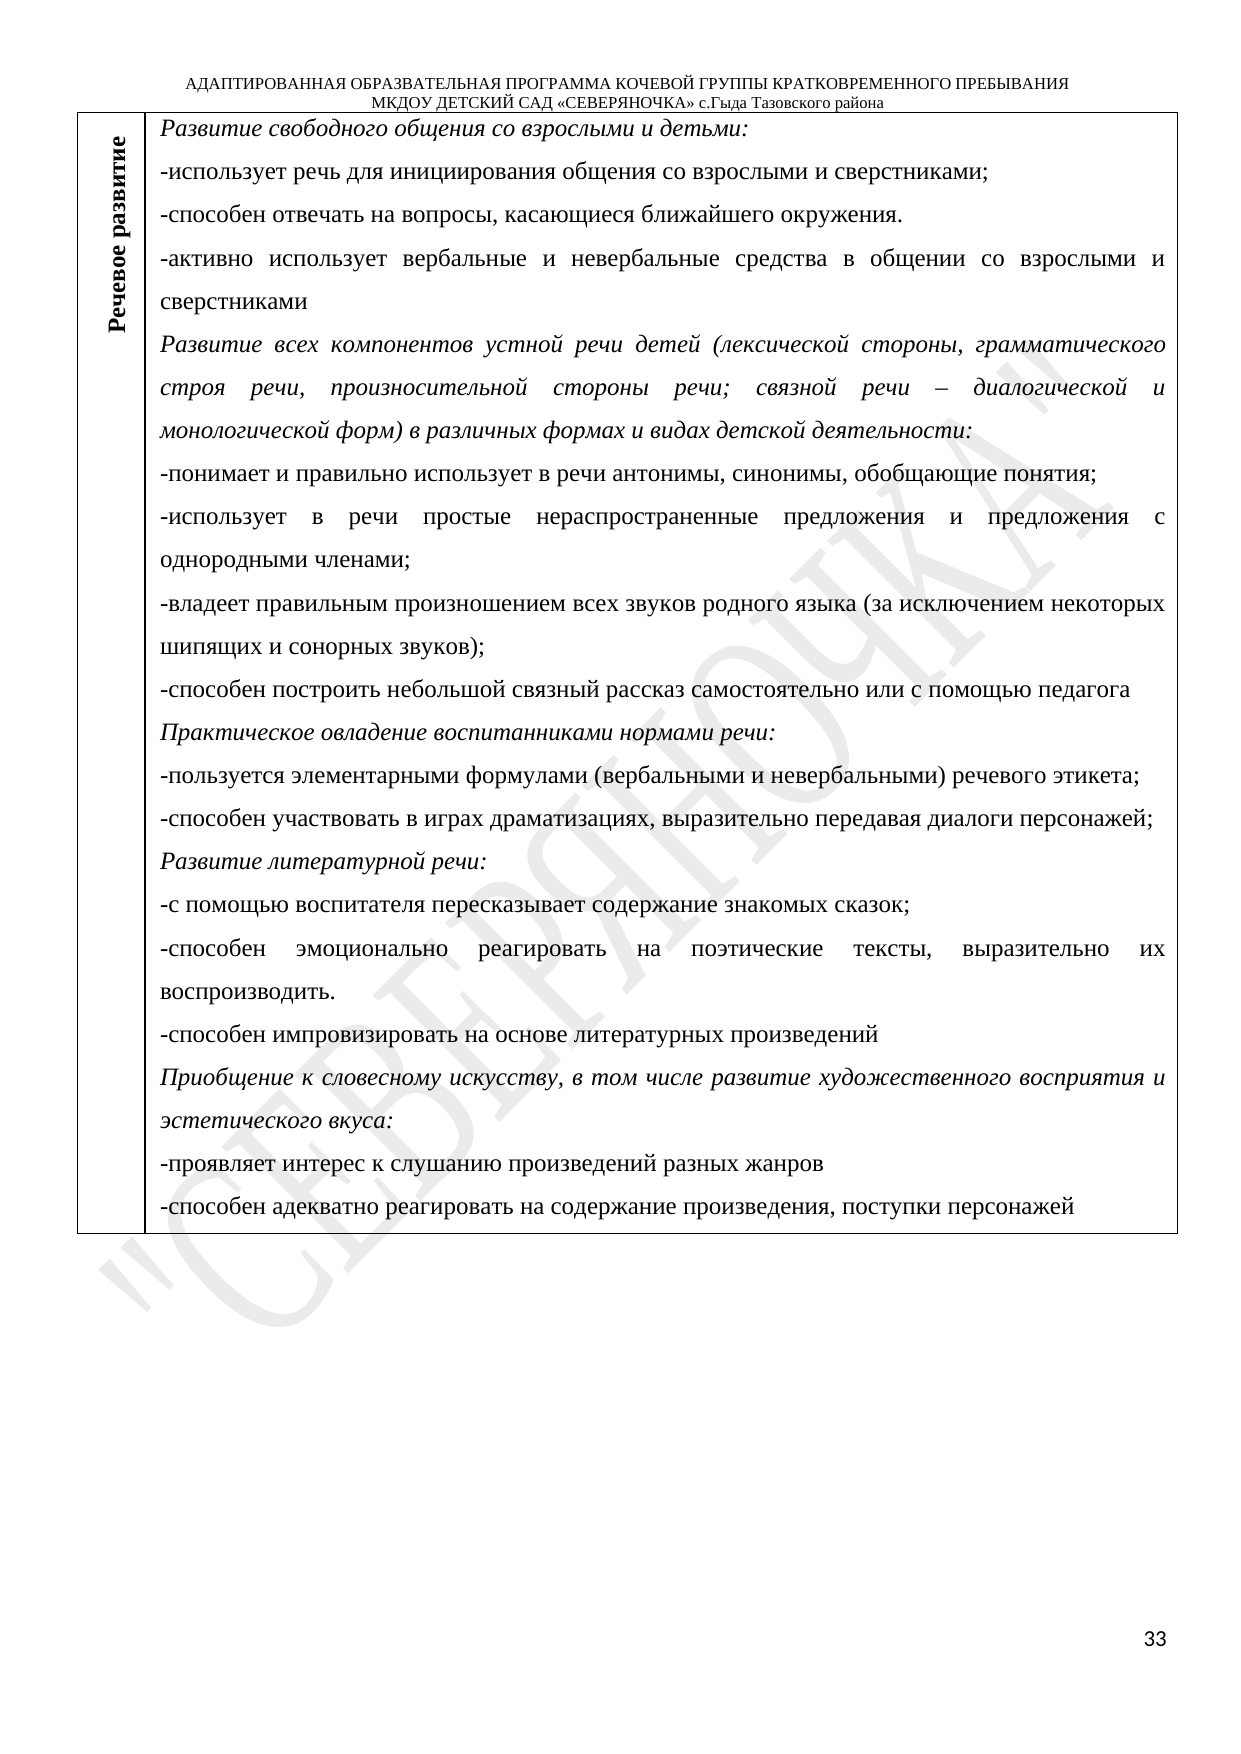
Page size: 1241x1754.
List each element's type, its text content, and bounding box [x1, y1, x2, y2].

table_cell Речевое развитие [78, 113, 144, 1233]
table_cell Развитие свободного общения со взрослыми и детьми: -использует речь для инициирования общения со взрослыми и сверстниками; -способен отвечать на вопросы, касающиеся ближайшего окружения. -активно использует вербальные и невербальные средства в общении со взрослыми и сверстниками Развитие всех компонентов устной речи детей (лексической стороны, грамматического строя речи, произносительной стороны речи; связной речи – диалогической и монологической форм) в различных формах и видах детской деятельности: -понимает и правильно использует в речи антонимы, синонимы, обобщающие понятия; -использует в речи простые нераспространенные предложения и предложения с однородными членами; -владеет правильным произношением всех звуков родного языка (за исключением некоторых шипящих и сонорных звуков); -способен построить небольшой связный рассказ самостоятельно или с помощью педагога Практическое овладение воспитанниками нормами речи: -пользуется элементарными формулами (вербальными и невербальными) речевого этикета; -способен участвовать в играх драматизациях, выразительно передавая диалоги персонажей; Развитие литературной речи: -с помощью воспитателя пересказывает содержание знакомых сказок; -способен эмоционально реагировать на поэтические тексты, выразительно их воспроизводить. -способен импровизировать на основе литературных произведений Приобщение к словесному искусству, в том числе развитие художественного восприятия и эстетического вкуса: -проявляет интерес к слушанию произведений разных жанров -способен адекватно реагировать на содержание произведения, поступки персонажей [146, 113, 1177, 1233]
